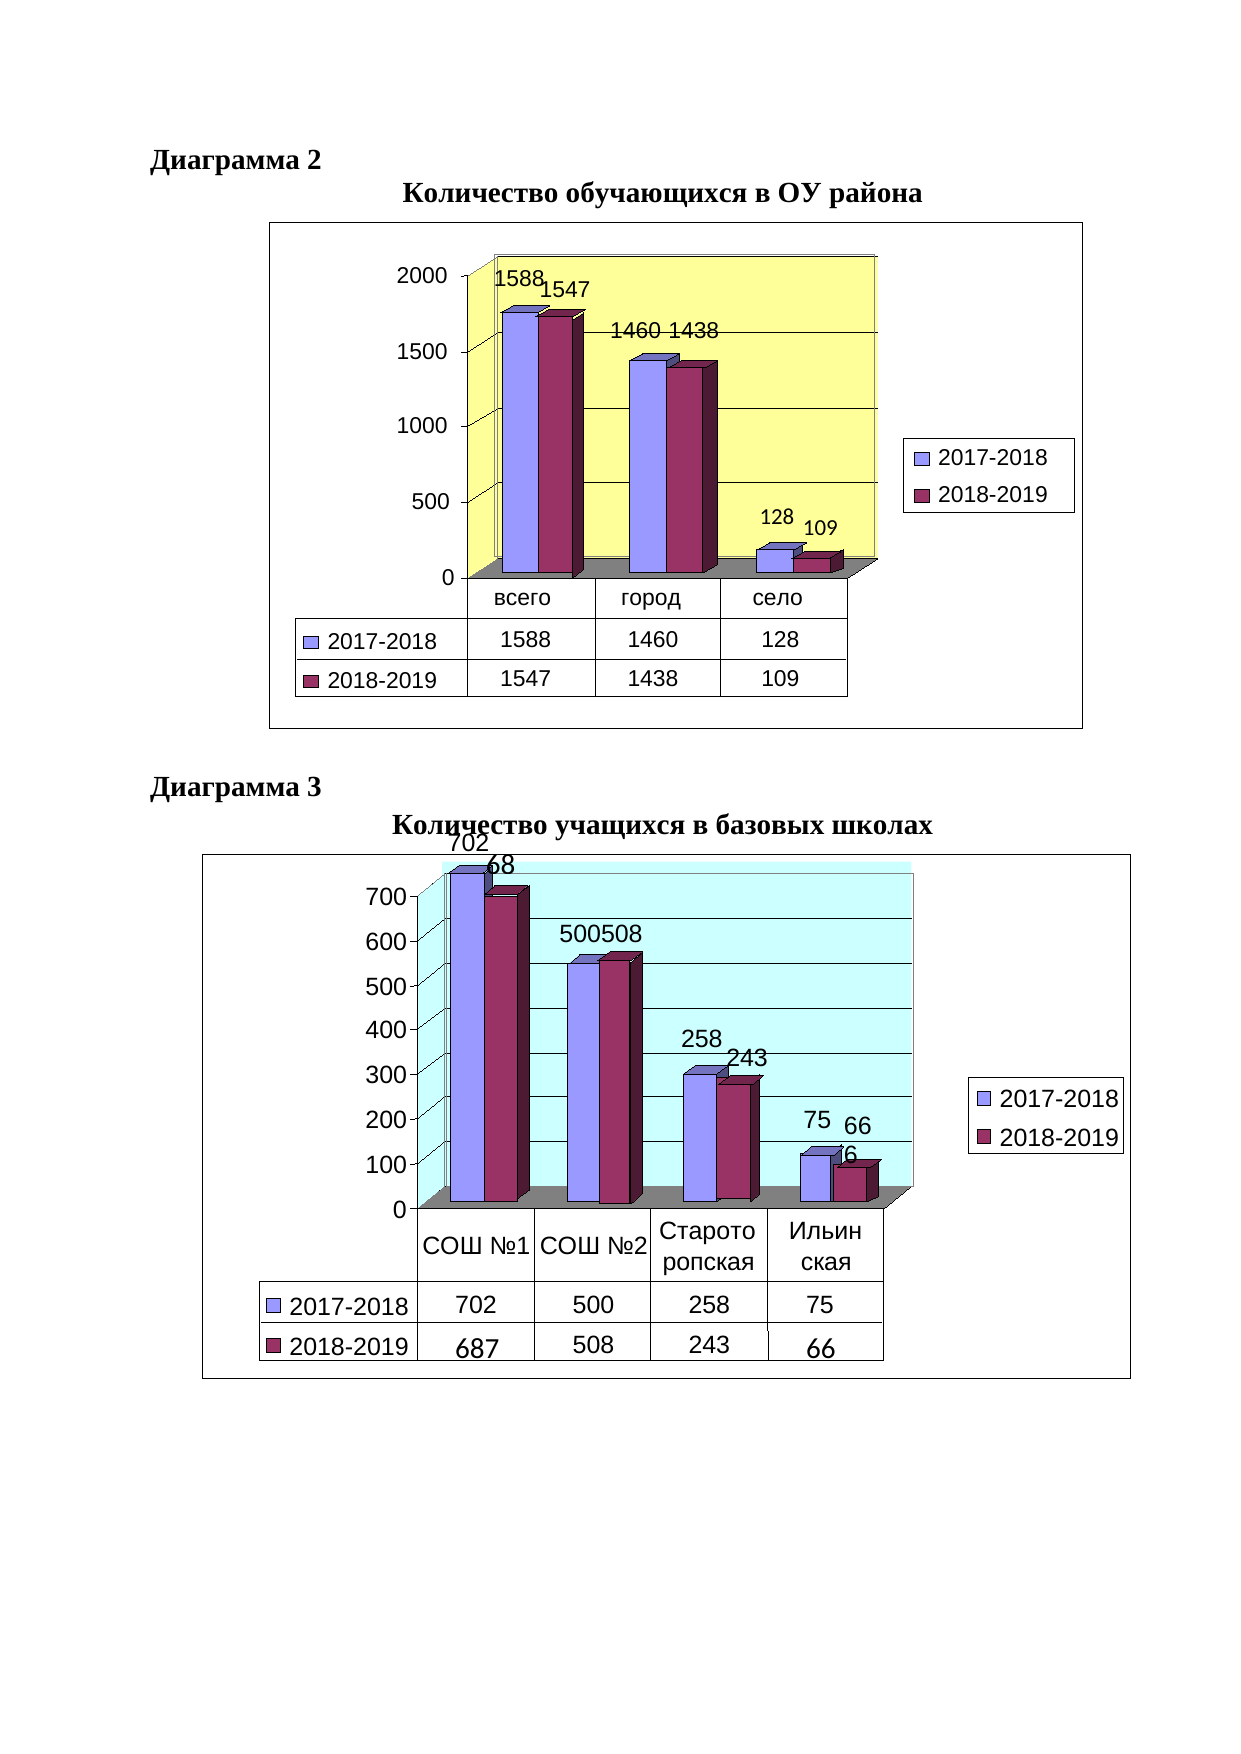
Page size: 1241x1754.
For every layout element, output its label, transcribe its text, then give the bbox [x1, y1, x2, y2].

text Количество обучающихся в ОУ района [150, 176, 1175, 209]
text Диаграмма 3 [150, 769, 1175, 802]
text Диаграмма 2 [150, 142, 1175, 176]
text Количество учащихся в базовых школах [150, 807, 1175, 841]
